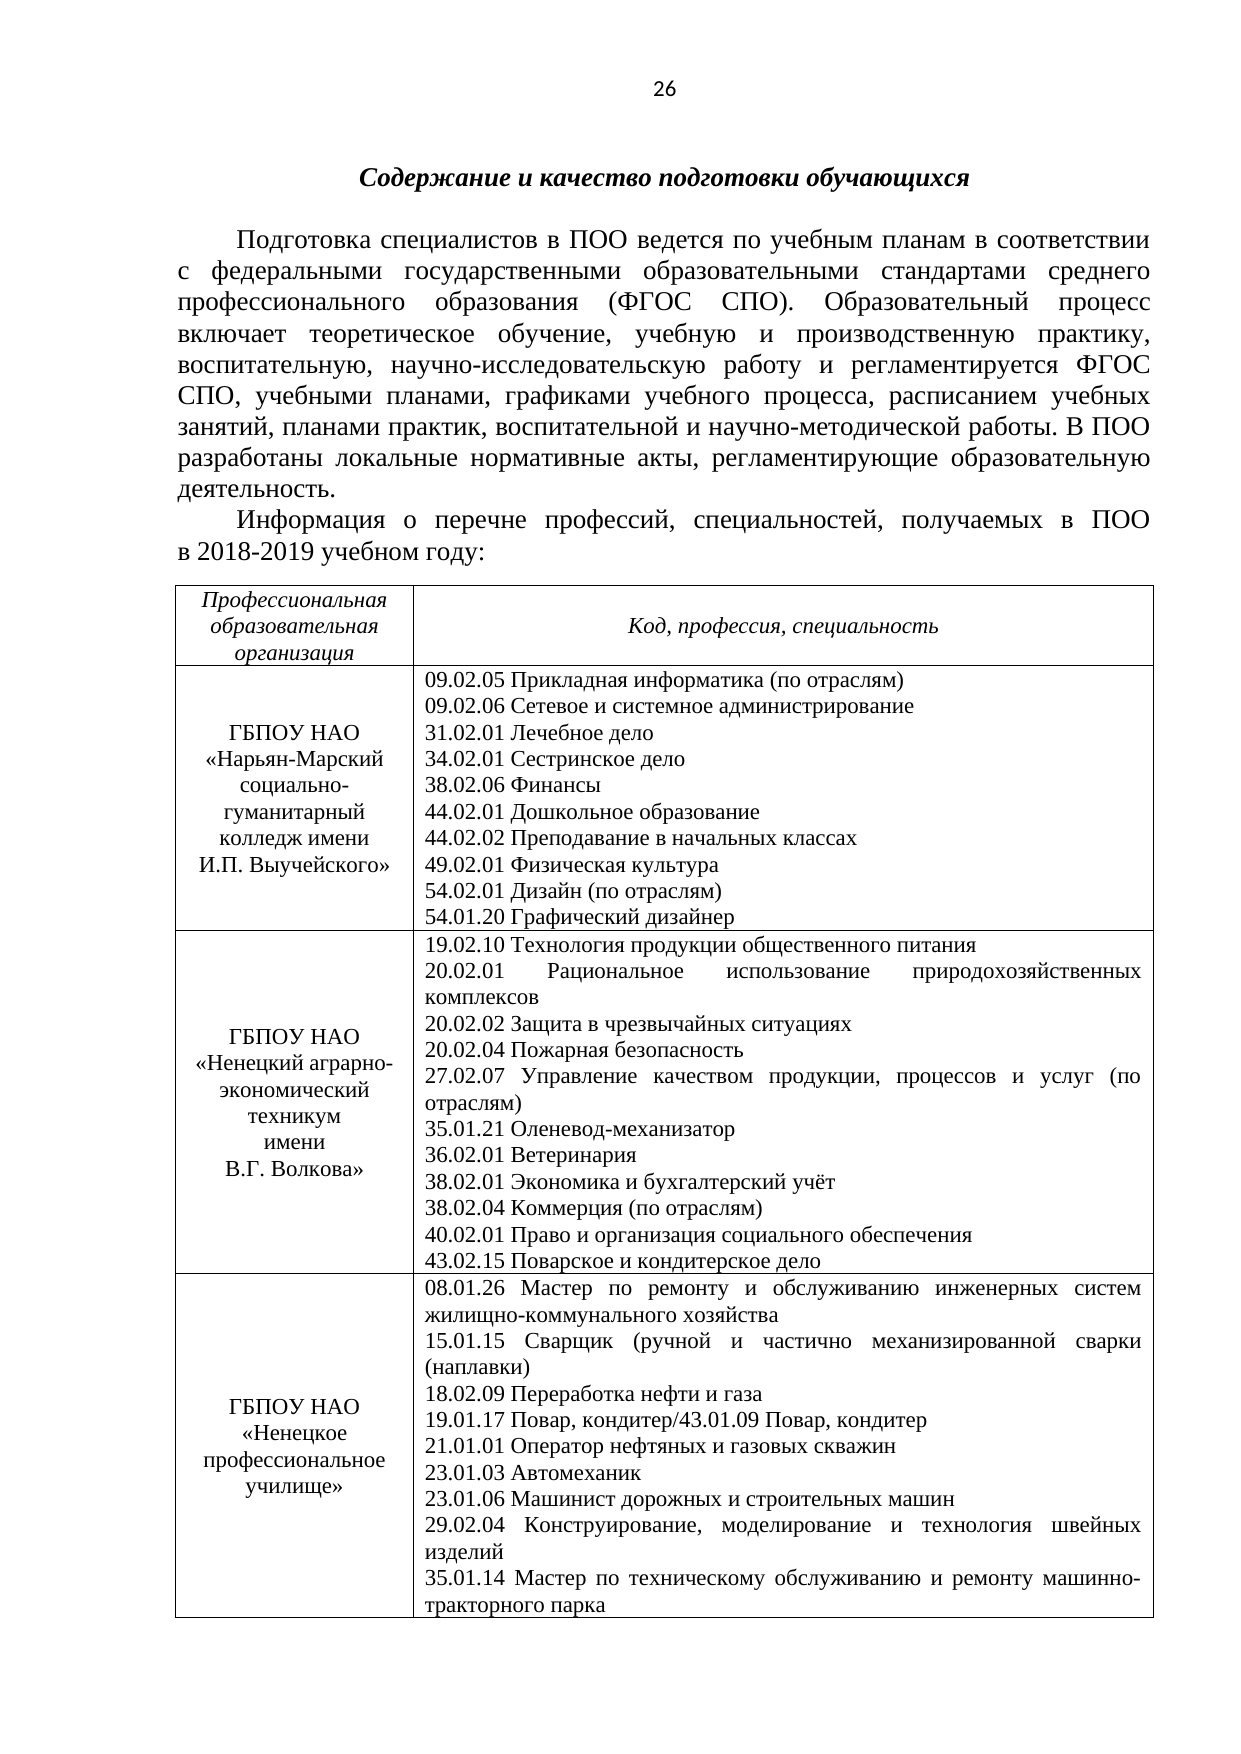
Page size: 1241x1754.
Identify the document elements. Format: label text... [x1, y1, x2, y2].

table_cell ГБПОУ НАО «Нарьян-Марский социально-гуманитарный колледж имени И.П. Выучейского» [176, 666, 413, 930]
table_header Код, профессия, специальность [414, 586, 1153, 665]
text Информация о перечне профессий, специальностей, получаемых в ПОО в 2018-2019 учебном году: [177, 503, 1152, 566]
table_cell 19.02.10 Технология продукции общественного питания 20.02.01 Рациональное использование природохозяйственных комплексов 20.02.02 Защита в чрезвычайных ситуациях 20.02.04 Пожарная безопасность 27.02.07 Управление качеством продукции, процессов и услуг (по отраслям) 35.01.21 Оленевод-механизатор 36.02.01 Ветеринария 38.02.01 Экономика и бухгалтерский учёт 38.02.04 Коммерция (по отраслям) 40.02.01 Право и организация социального обеспечения 43.02.15 Поварское и кондитерское дело [414, 931, 1153, 1273]
table_cell 08.01.26 Мастер по ремонту и обслуживанию инженерных систем жилищно-коммунального хозяйства 15.01.15 Сварщик (ручной и частично механизированной сварки (наплавки) 18.02.09 Переработка нефти и газа 19.01.17 Повар, кондитер/43.01.09 Повар, кондитер 21.01.01 Оператор нефтяных и газовых скважин 23.01.03 Автомеханик 23.01.06 Машинист дорожных и строительных машин 29.02.04 Конструирование, моделирование и технология швейных изделий 35.01.14 Мастер по техническому обслуживанию и ремонту машинно-тракторного парка [414, 1274, 1153, 1617]
text Подготовка специалистов в ПОО ведется по учебным планам в соответствии с федеральными государственными образовательными стандартами среднего профессионального образования (ФГОС СПО). Образовательный процесс включает теоретическое обучение, учебную и производственную практику, воспитательную, научно-исследовательскую работу и регламентируется ФГОС СПО, учебными планами, графиками учебного процесса, расписанием учебных занятий, планами практик, воспитательной и научно-методической работы. В ПОО разработаны локальные нормативные акты, регламентирующие образовательную деятельность. [177, 223, 1152, 503]
table_cell ГБПОУ НАО «Ненецкий аграрно-экономический техникум имени В.Г. Волкова» [176, 931, 413, 1273]
table_cell 09.02.05 Прикладная информатика (по отраслям) 09.02.06 Сетевое и системное администрирование 31.02.01 Лечебное дело 34.02.01 Сестринское дело 38.02.06 Финансы 44.02.01 Дошкольное образование 44.02.02 Преподавание в начальных классах 49.02.01 Физическая культура 54.02.01 Дизайн (по отраслям) 54.01.20 Графический дизайнер [414, 666, 1153, 930]
subtitle Содержание и качество подготовки обучающихся [177, 161, 1152, 192]
table_header Профессиональная образовательная организация [176, 586, 413, 665]
table_cell ГБПОУ НАО «Ненецкое профессиональное училище» [176, 1274, 413, 1617]
